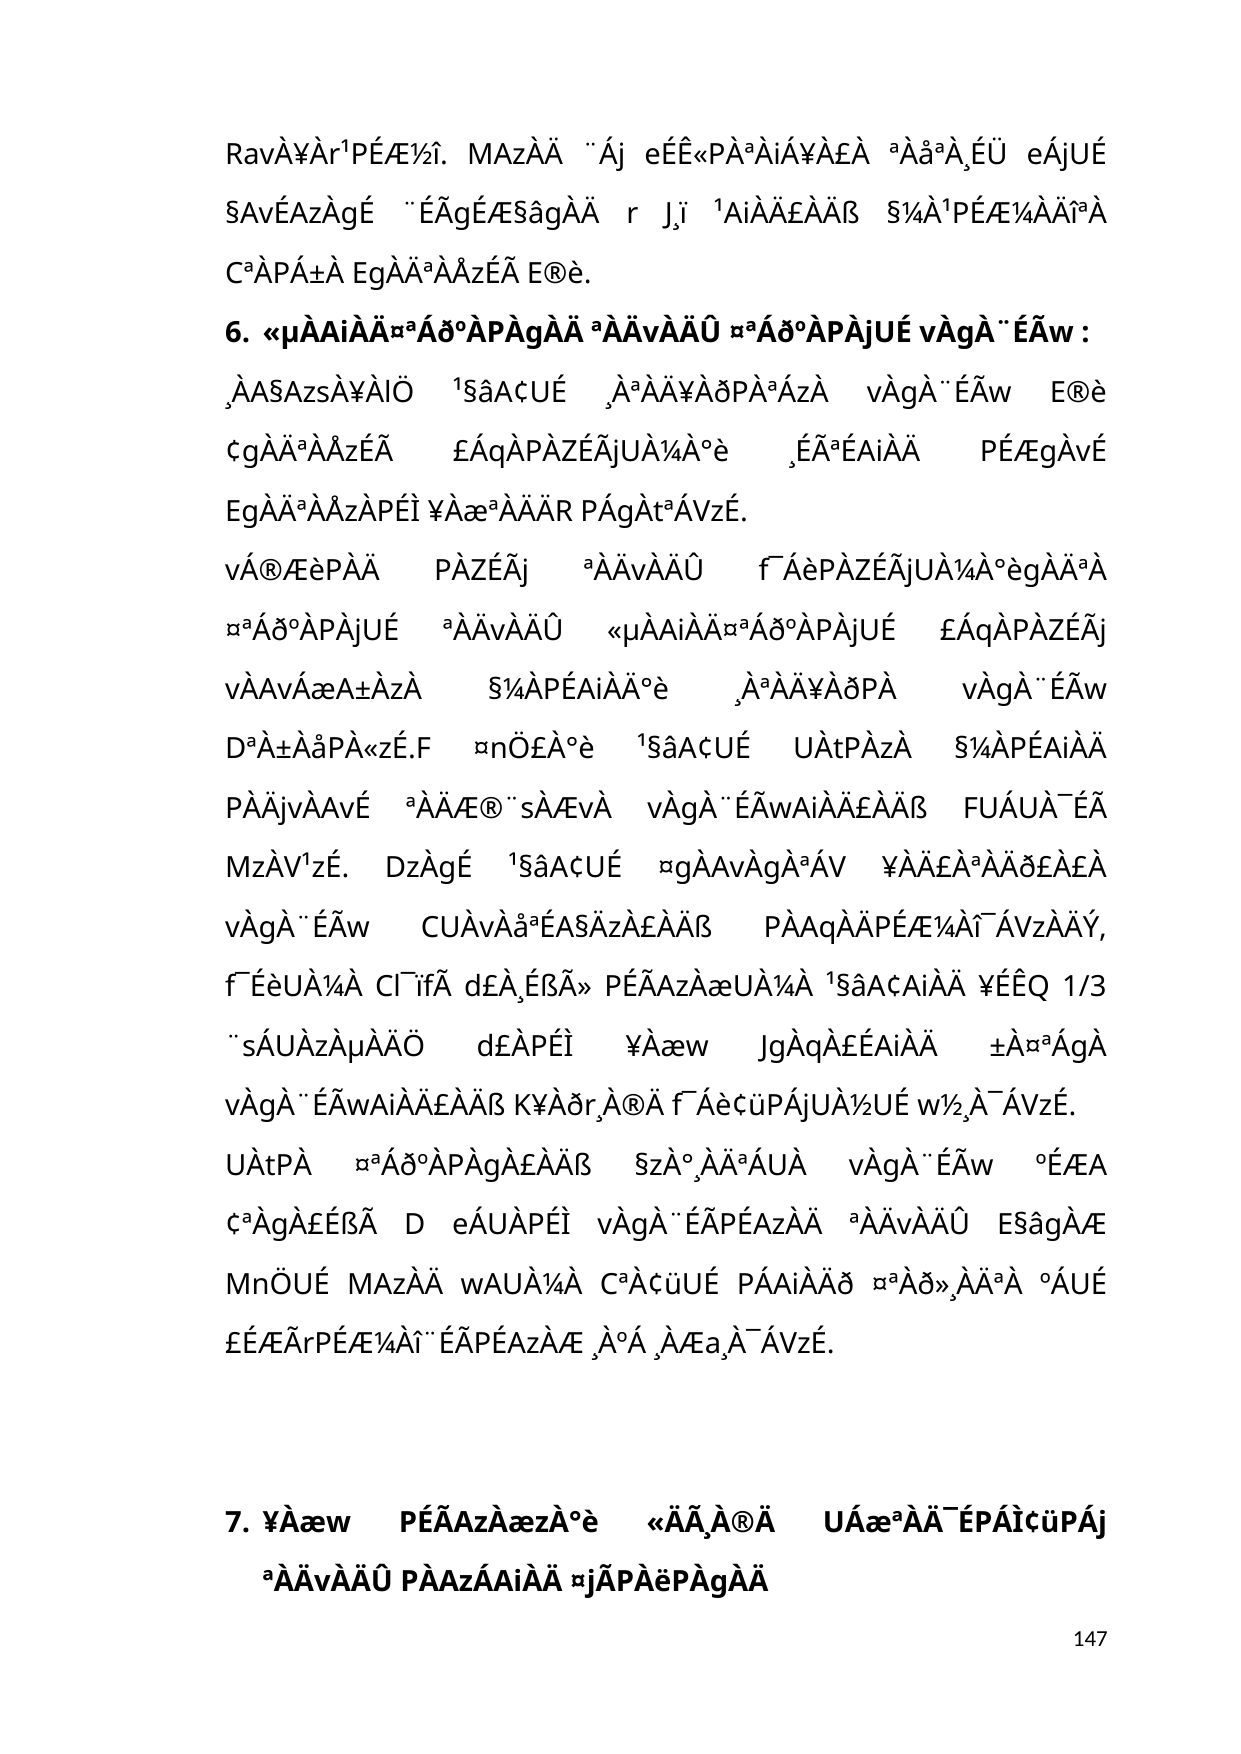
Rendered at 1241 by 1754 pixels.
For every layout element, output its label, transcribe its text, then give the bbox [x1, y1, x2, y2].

list «µÀAiÀÄ¤ªÁðºÀPÀgÀÄ ªÀÄvÀÄÛ ¤ªÁðºÀPÀjUÉ vÀgÀ¨ÉÃw : [225, 311, 1107, 351]
text ¸ÀA§AzsÀ¥ÀlÖ ¹§âA¢UÉ ¸ÀªÀÄ¥ÀðPÀªÁzÀ vÀgÀ¨ÉÃw E®è¢gÀÄªÀÅzÉÃ £ÁqÀPÀZÉÃjUÀ¼À°è ¸ÉÃªÉAiÀÄ PÉÆgÀvÉ EgÀÄªÀÅzÀPÉÌ ¥ÀæªÀÄÄR PÁgÀtªÁVzÉ. [225, 371, 1107, 529]
list ¥Àæw PÉÃAzÀæzÀ°è «ÄÃ¸À®Ä UÁæªÀÄ¯ÉPÁÌ¢üPÁj ªÀÄvÀÄÛ PÀAzÁAiÀÄ ¤jÃPÀëPÀgÀÄ [225, 1501, 1107, 1600]
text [225, 133, 1107, 292]
text vÁ®ÆèPÀÄ PÀZÉÃj ªÀÄvÀÄÛ f¯ÁèPÀZÉÃjUÀ¼À°ègÀÄªÀ ¤ªÁðºÀPÀjUÉ ªÀÄvÀÄÛ «µÀAiÀÄ¤ªÁðºÀPÀjUÉ £ÁqÀPÀZÉÃj vÀAvÁæA±ÀzÀ §¼ÀPÉAiÀÄ°è ¸ÀªÀÄ¥ÀðPÀ vÀgÀ¨ÉÃw DªÀ±ÀåPÀ«zÉ.F ¤nÖ£À°è ¹§âA¢UÉ UÀtPÀzÀ §¼ÀPÉAiÀÄ PÀÄjvÀAvÉ ªÀÄÆ®¨sÀÆvÀ vÀgÀ¨ÉÃwAiÀÄ£ÀÄß FUÁUÀ¯ÉÃ MzÀV¹zÉ. DzÀgÉ ¹§âA¢UÉ ¤gÀAvÀgÀªÁV ¥ÀÄ£ÀªÀÄð£À£À vÀgÀ¨ÉÃw CUÀvÀåªÉA§ÄzÀ£ÀÄß PÀAqÀÄPÉÆ¼Àî¯ÁVzÀÄÝ, f¯ÉèUÀ¼À Cl¯ïfÃ d£À¸ÉßÃ» PÉÃAzÀæUÀ¼À ¹§âA¢AiÀÄ ¥ÉÊQ 1/3 ¨sÁUÀzÀµÀÄÖ d£ÀPÉÌ ¥Àæw JgÀqÀ£ÉAiÀÄ ±À¤ªÁgÀ vÀgÀ¨ÉÃwAiÀÄ£ÀÄß K¥Àðr¸À®Ä f¯Áè¢üPÁjUÀ½UÉ w½¸À¯ÁVzÉ. [225, 549, 1107, 1124]
text UÀtPÀ ¤ªÁðºÀPÀgÀ£ÀÄß §zÀ°¸ÀÄªÁUÀ vÀgÀ¨ÉÃw ºÉÆA¢ªÀgÀ£ÉßÃ D eÁUÀPÉÌ vÀgÀ¨ÉÃPÉAzÀÄ ªÀÄvÀÄÛ E§âgÀÆ MnÖUÉ MAzÀÄ wAUÀ¼À CªÀ¢üUÉ PÁAiÀÄð ¤ªÀð»¸ÀÄªÀ ºÁUÉ £ÉÆÃrPÉÆ¼Àî¨ÉÃPÉAzÀÆ ¸ÀºÁ ¸ÀÆa¸À¯ÁVzÉ. [225, 1144, 1107, 1362]
